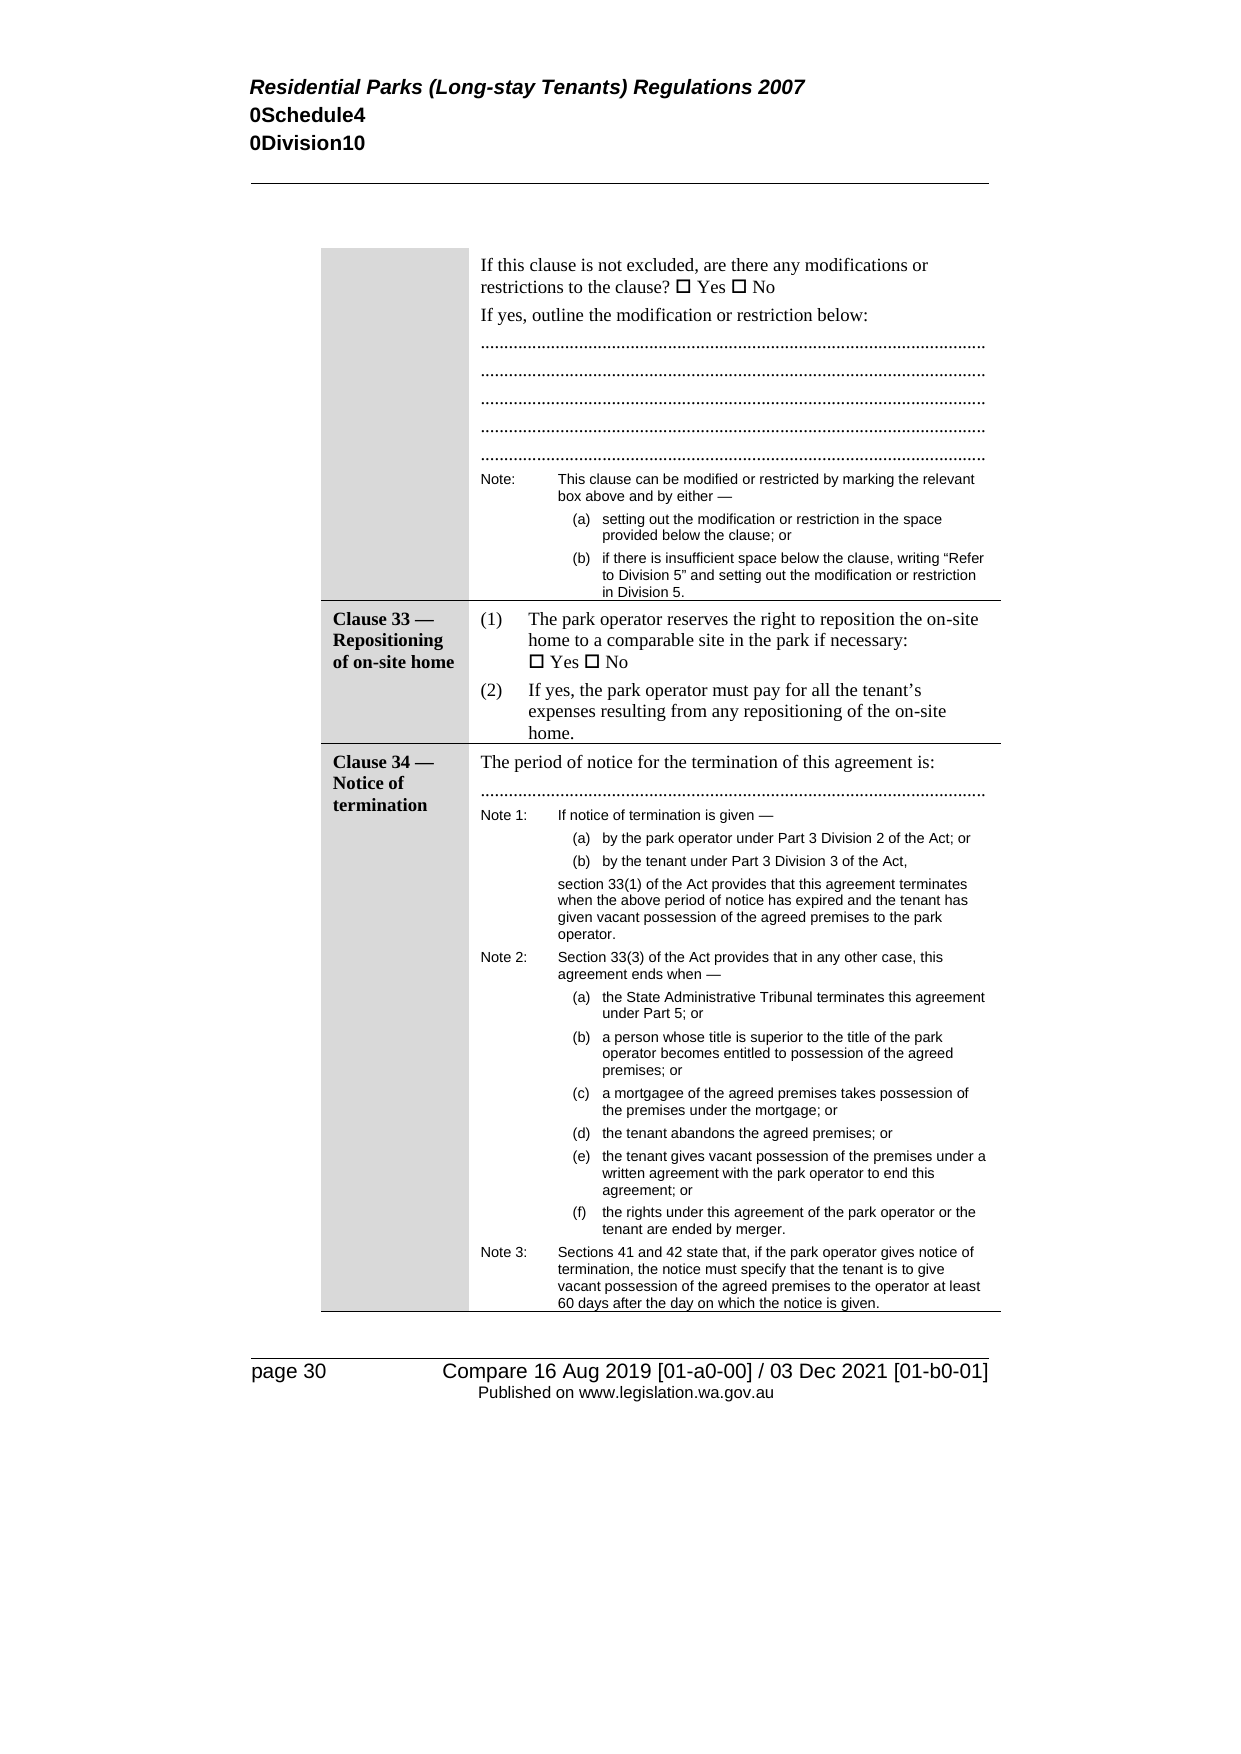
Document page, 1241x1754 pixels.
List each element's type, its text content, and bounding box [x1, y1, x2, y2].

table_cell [469, 744, 1001, 1311]
table_cell Clause 33 — Repositioning of on-site home [321, 601, 469, 743]
table_cell (1) The park operator reserves the right to reposition the on-site home to a comparable site in the park if necessary: Yes No (2) If yes, the park operator must pay for all the tenant’s expenses resulting from any repositioning of the on-site home. [469, 601, 1001, 743]
table_cell [321, 464, 469, 600]
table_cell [321, 744, 469, 1311]
table_cell [321, 248, 469, 464]
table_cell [469, 248, 1001, 464]
table_cell Note: This clause can be modified or restricted by marking the relevant box above and by either — (a) setting out the modification or restriction in the space provided below the clause; or (b) if there is insufficient space below the clause, writing “Refer to Division 5” and setting out the modification or restriction in Division 5. [469, 464, 1001, 600]
